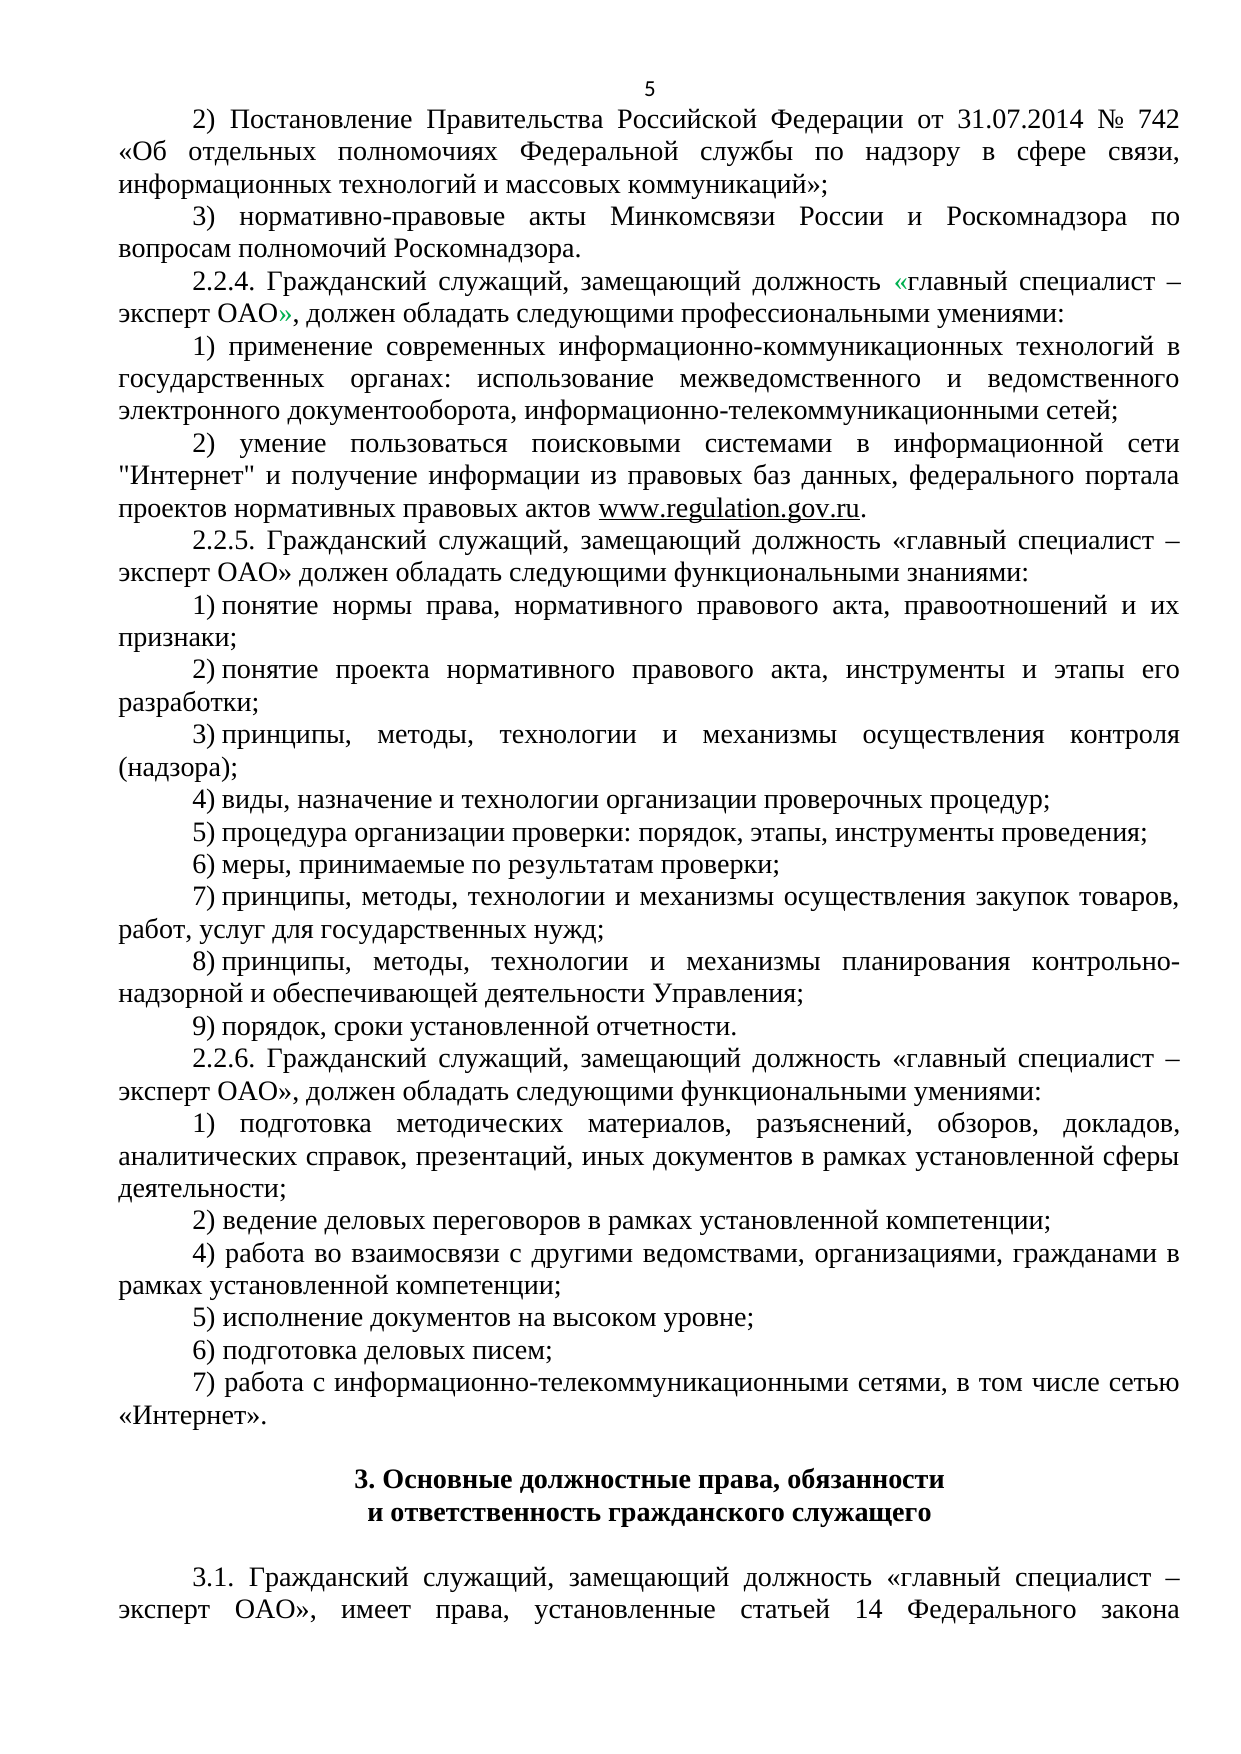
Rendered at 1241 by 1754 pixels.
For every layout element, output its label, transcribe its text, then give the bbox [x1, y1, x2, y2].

text 2) ведение деловых переговоров в рамках установленной компетенции; [118, 1203, 1181, 1236]
text 4) работа во взаимосвязи с другими ведомствами, организациями, гражданами в рамках установленной компетенции; [118, 1236, 1181, 1301]
list принципы, методы, технологии и механизмы осуществления закупок товаров, работ, услуг для государственных нужд; [118, 879, 1181, 944]
text и ответственность гражданского служащего [118, 1495, 1181, 1527]
list меры, принимаемые по результатам проверки; [118, 847, 1181, 879]
text 2.2.5. Гражданский служащий, замещающий должность «главный специалист – эксперт ОАО» должен обладать следующими функциональными знаниями: [118, 523, 1181, 588]
text 5) исполнение документов на высоком уровне; [118, 1301, 1181, 1333]
text 2) умение пользоваться поисковыми системами в информационной сети "Интернет" и получение информации из правовых баз данных, федерального портала проектов нормативных правовых актов www.regulation.gov.ru. [118, 426, 1181, 523]
text 6) подготовка деловых писем; [118, 1333, 1181, 1365]
list принципы, методы, технологии и механизмы осуществления контроля (надзора); [118, 717, 1181, 782]
list процедура организации проверки: порядок, этапы, инструменты проведения; [118, 814, 1181, 847]
text 7) работа с информационно-телекоммуникационными сетями, в том числе сетью «Интернет». [118, 1365, 1181, 1430]
text 1) подготовка методических материалов, разъяснений, обзоров, докладов, аналитических справок, презентаций, иных документов в рамках установленной сферы деятельности; [118, 1106, 1181, 1203]
text 3. Основные должностные права, обязанности [118, 1462, 1181, 1495]
text 2.2.6. Гражданский служащий, замещающий должность «главный специалист – эксперт ОАО», должен обладать следующими функциональными умениями: [118, 1041, 1181, 1106]
text 1) применение современных информационно-коммуникационных технологий в государственных органах: использование межведомственного и ведомственного электронного документооборота, информационно-телекоммуникационными сетей; [118, 329, 1181, 426]
list принципы, методы, технологии и механизмы планирования контрольно-надзорной и обеспечивающей деятельности Управления; [118, 944, 1181, 1009]
text 2.2.4. Гражданский служащий, замещающий должность «главный специалист – эксперт ОАО», должен обладать следующими профессиональными умениями: [118, 264, 1181, 329]
text 2) Постановление Правительства Российской Федерации от 31.07.2014 № 742 «Об отдельных полномочиях Федеральной службы по надзору в сфере связи, информационных технологий и массовых коммуникаций»; [118, 102, 1181, 199]
list виды, назначение и технологии организации проверочных процедур; [118, 782, 1181, 814]
text 3) нормативно-правовые акты Минкомсвязи России и Роскомнадзора по вопросам полномочий Роскомнадзора. [118, 199, 1181, 264]
list порядок, сроки установленной отчетности. [118, 1009, 1181, 1041]
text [118, 1560, 1181, 1624]
list понятие нормы права, нормативного правового акта, правоотношений и их признаки; [118, 588, 1181, 653]
list понятие проекта нормативного правового акта, инструменты и этапы его разработки; [118, 653, 1181, 717]
